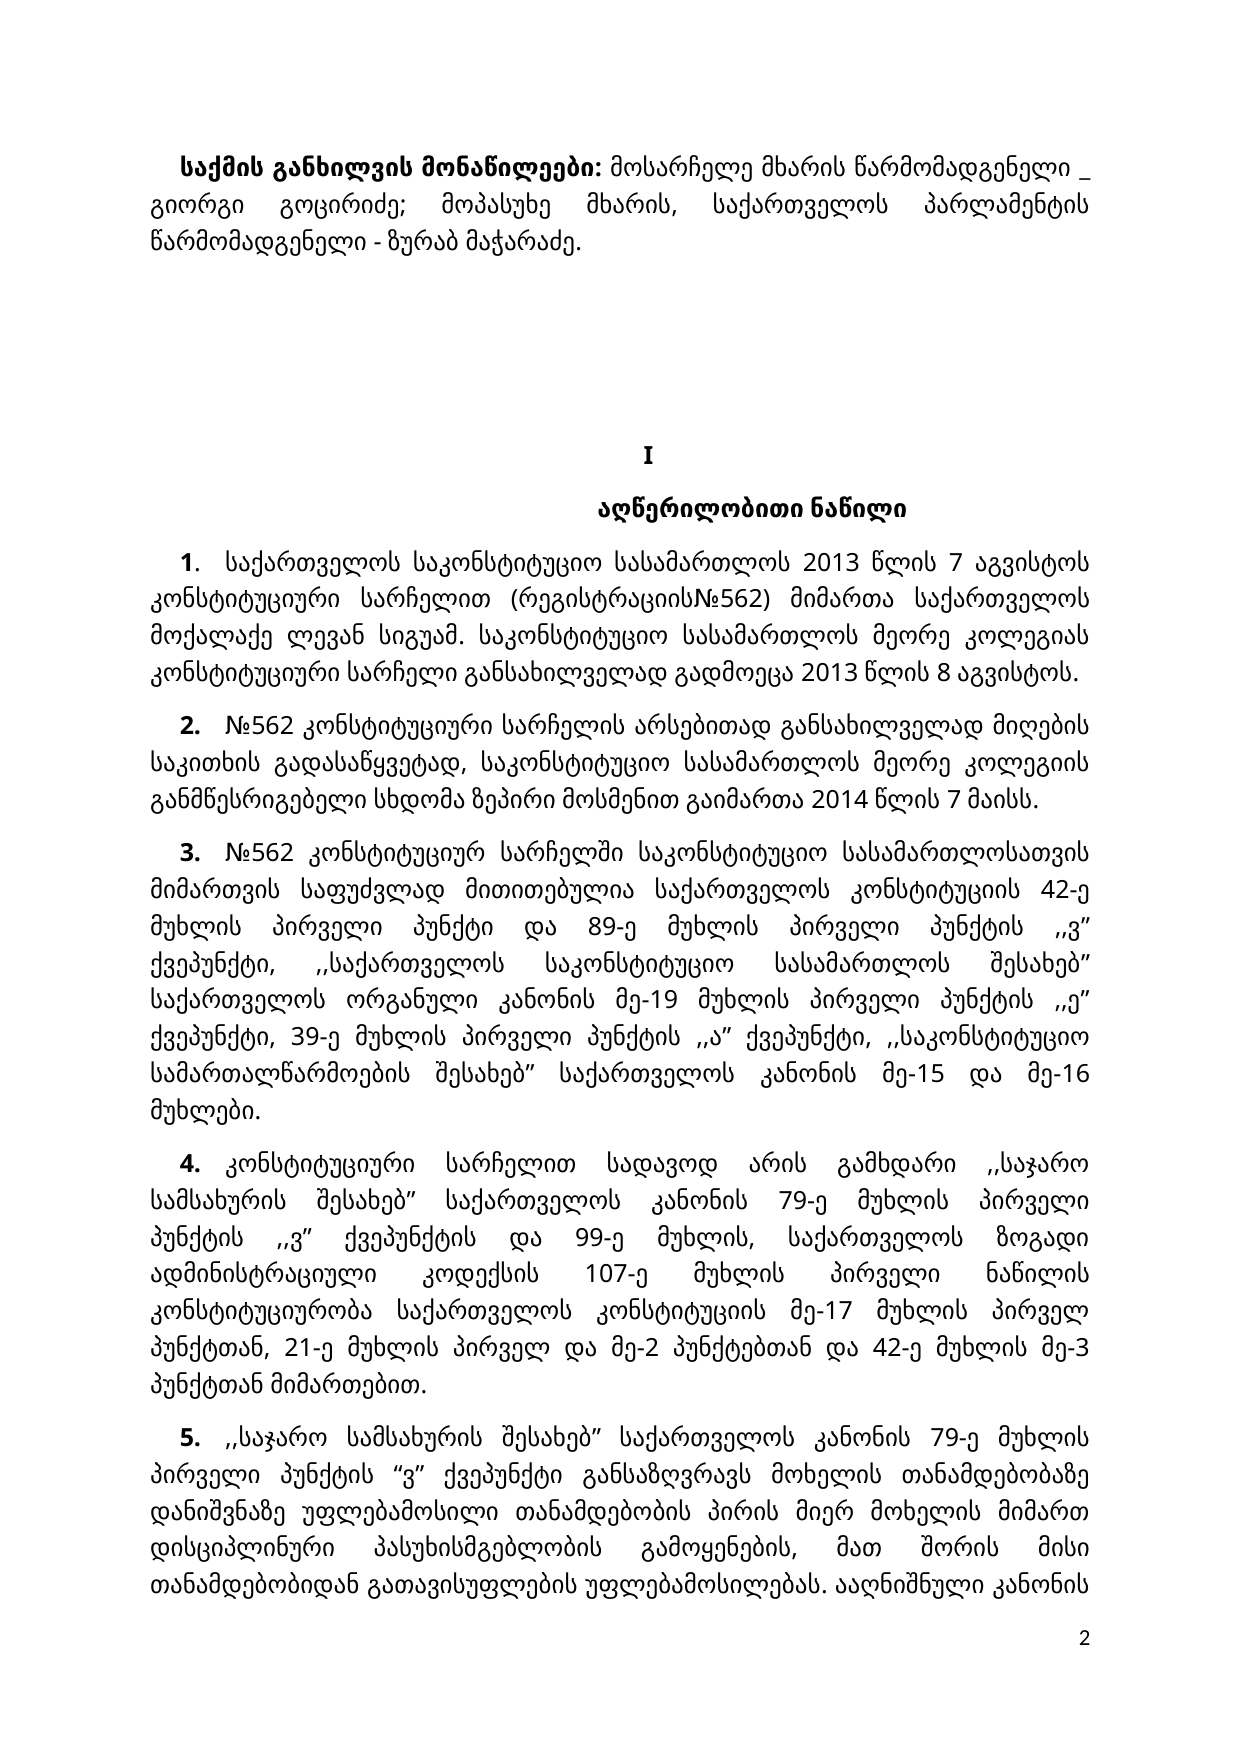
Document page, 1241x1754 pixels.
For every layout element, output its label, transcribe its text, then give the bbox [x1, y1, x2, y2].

text 3. №562 კონსტიტუციურ სარჩელში საკონსტიტუციო სასამართლოსათვის მიმართვის საფუძვლად მითითებულია საქართველოს კონსტიტუციის 42-ე მუხლის პირველი პუნქტი და 89-ე მუხლის პირველი პუნქტის ,,ვ” ქვეპუნქტი, ,,საქართველოს საკონსტიტუციო სასამართლოს შესახებ” საქართველოს ორგანული კანონის მე-19 მუხლის პირველი პუნქტის ,,ე” ქვეპუნქტი, 39-ე მუხლის პირველი პუნქტის ,,ა” ქვეპუნქტი, ,,საკონსტიტუციო სამართალწარმოების შესახებ” საქართველოს კანონის მე-15 და მე-16 მუხლები. [150, 835, 1090, 1126]
text I [150, 437, 1090, 471]
text 4. კონსტიტუციური სარჩელით სადავოდ არის გამხდარი ,,საჯარო სამსახურის შესახებ” საქართველოს კანონის 79-ე მუხლის პირველი პუნქტის ,,ვ” ქვეპუნქტის და 99-ე მუხლის, საქართველოს ზოგადი ადმინისტრაციული კოდექსის 107-ე მუხლის პირველი ნაწილის კონსტიტუციურობა საქართველოს კონსტიტუციის მე-17 მუხლის პირველ პუნქტთან, 21-ე მუხლის პირველ და მე-2 პუნქტებთან და 42-ე მუხლის მე-3 პუნქტთან მიმართებით. [150, 1146, 1090, 1400]
text აღწერილობითი ნაწილი [150, 491, 1090, 525]
text საქმის განხილვის მონაწილეები: მოსარჩელე მხარის წარმომადგენელი _ გიორგი გოცირიძე; მოპასუხე მხარის, საქართველოს პარლამენტის წარმომადგენელი - ზურაბ მაჭარაძე. [150, 150, 1090, 258]
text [150, 1420, 1090, 1601]
text 1. საქართველოს საკონსტიტუციო სასამართლოს 2013 წლის 7 აგვისტოს კონსტიტუციური სარჩელით (რეგისტრაციის№562) მიმართა საქართველოს მოქალაქე ლევან სიგუამ. საკონსტიტუციო სასამართლოს მეორე კოლეგიას კონსტიტუციური სარჩელი განსახილველად გადმოეცა 2013 წლის 8 აგვისტოს. [150, 544, 1090, 688]
text 2. №562 კონსტიტუციური სარჩელის არსებითად განსახილველად მიღების საკითხის გადასაწყვეტად, საკონსტიტუციო სასამართლოს მეორე კოლეგიის განმწესრიგებელი სხდომა ზეპირი მოსმენით გაიმართა 2014 წლის 7 მაისს. [150, 708, 1090, 816]
